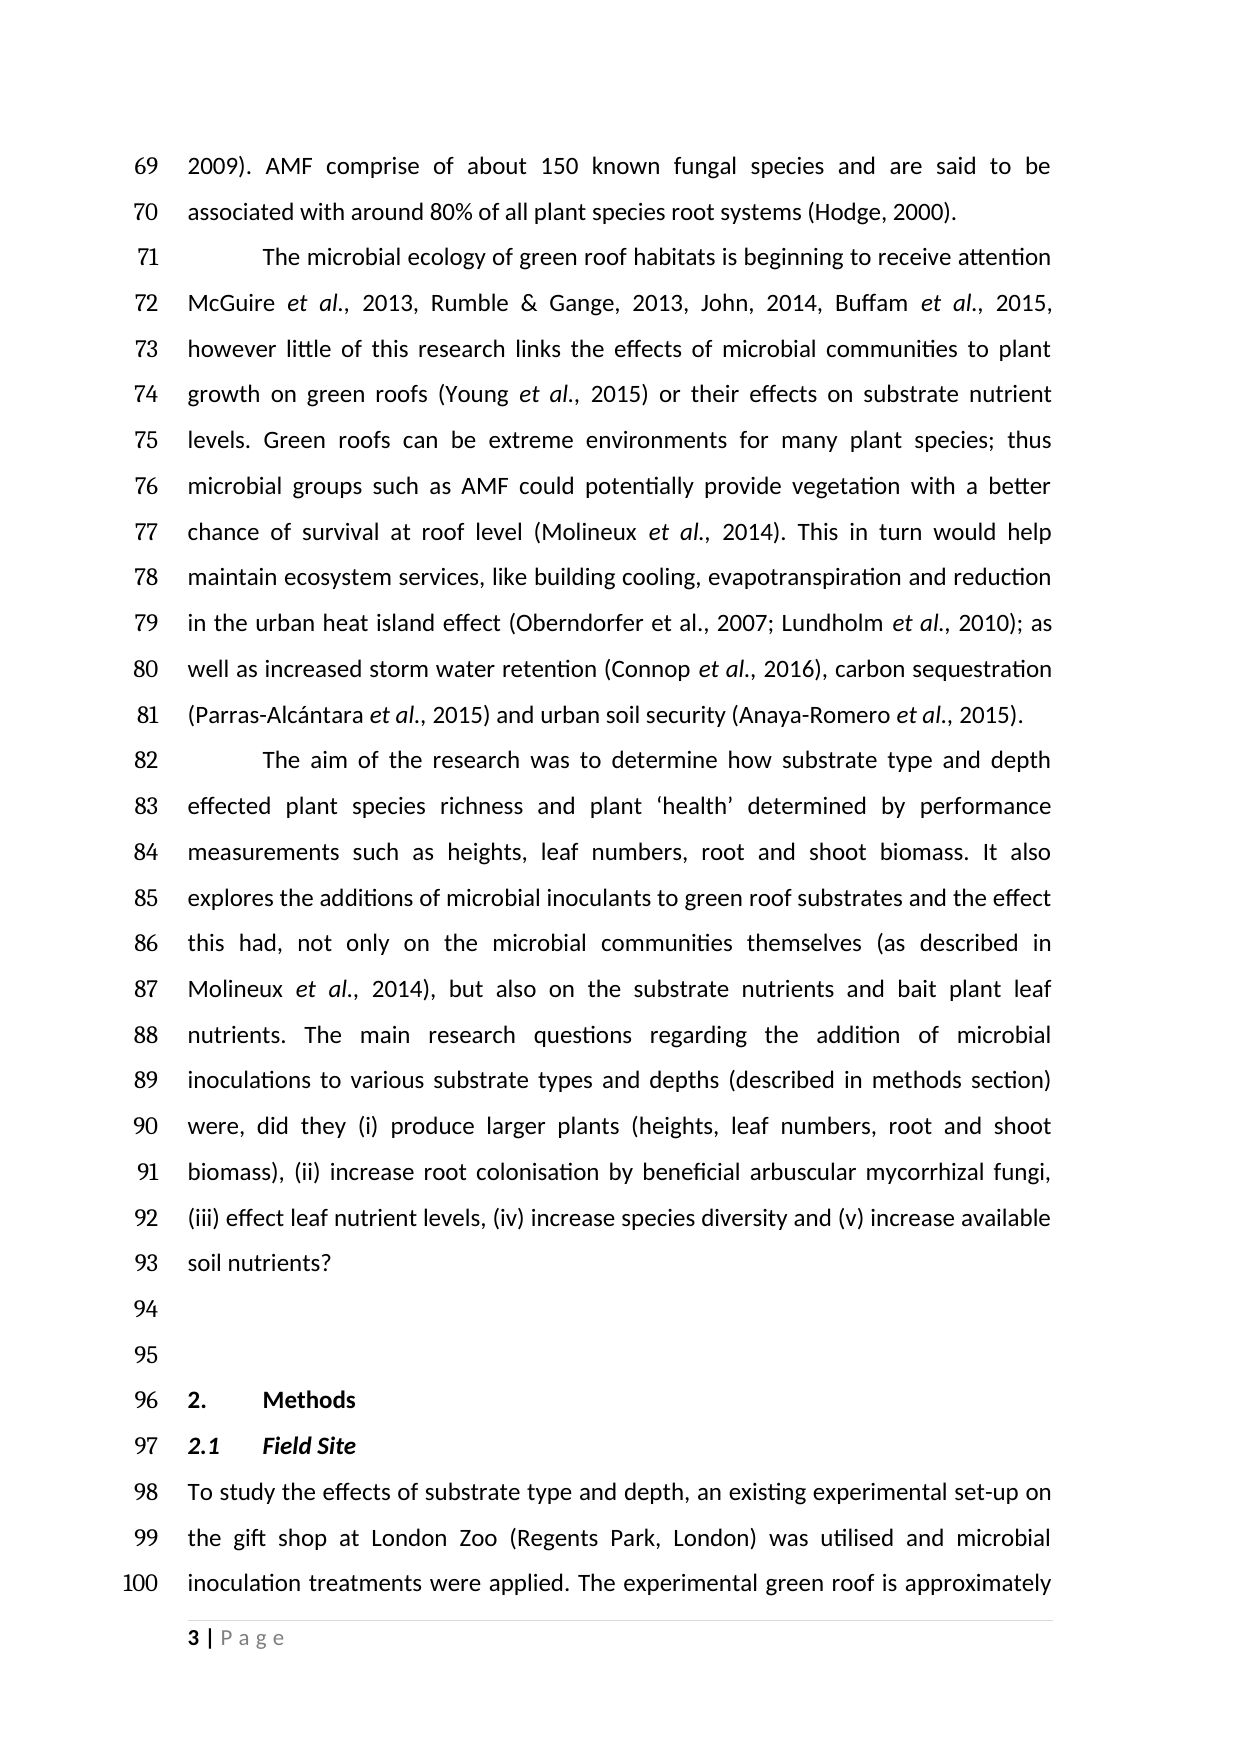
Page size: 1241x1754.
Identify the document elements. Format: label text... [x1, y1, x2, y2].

text The microbial ecology of green roof habitats is beginning to receive attention McGuire et al., 2013, Rumble & Gange, 2013, John, 2014, Buffam et al., 2015, however little of this research links the effects of microbial communities to plant growth on green roofs (Young et al., 2015) or their effects on substrate nutrient levels. Green roofs can be extreme environments for many plant species; thus microbial groups such as AMF could potentially provide vegetation with a better chance of survival at roof level (Molineux et al., 2014). This in turn would help maintain ecosystem services, like building cooling, evapotranspiration and reduction in the urban heat island effect (Oberndorfer et al., 2007; Lundholm et al., 2010); as well as increased storm water retention (Connop et al., 2016), carbon sequestration (Parras-Alcántara et al., 2015) and urban soil security (Anaya-Romero et al., 2015). [187, 241, 1053, 729]
text 2.1 Field Site [187, 1430, 1053, 1461]
list Methods [187, 1385, 1053, 1415]
text The aim of the research was to determine how substrate type and depth effected plant species richness and plant ‘health’ determined by performance measurements such as heights, leaf numbers, root and shoot biomass. It also explores the additions of microbial inoculants to green roof substrates and the effect this had, not only on the microbial communities themselves (as described in Molineux et al., 2014), but also on the substrate nutrients and bait plant leaf nutrients. The main research questions regarding the addition of microbial inoculations to various substrate types and depths (described in methods section) were, did they (i) produce larger plants (heights, leaf numbers, root and shoot biomass), (ii) increase root colonisation by beneficial arbuscular mycorrhizal fungi, (iii) effect leaf nutrient levels, (iv) increase species diversity and (v) increase available soil nutrients? [187, 744, 1053, 1278]
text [187, 150, 1053, 226]
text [187, 1476, 1053, 1598]
